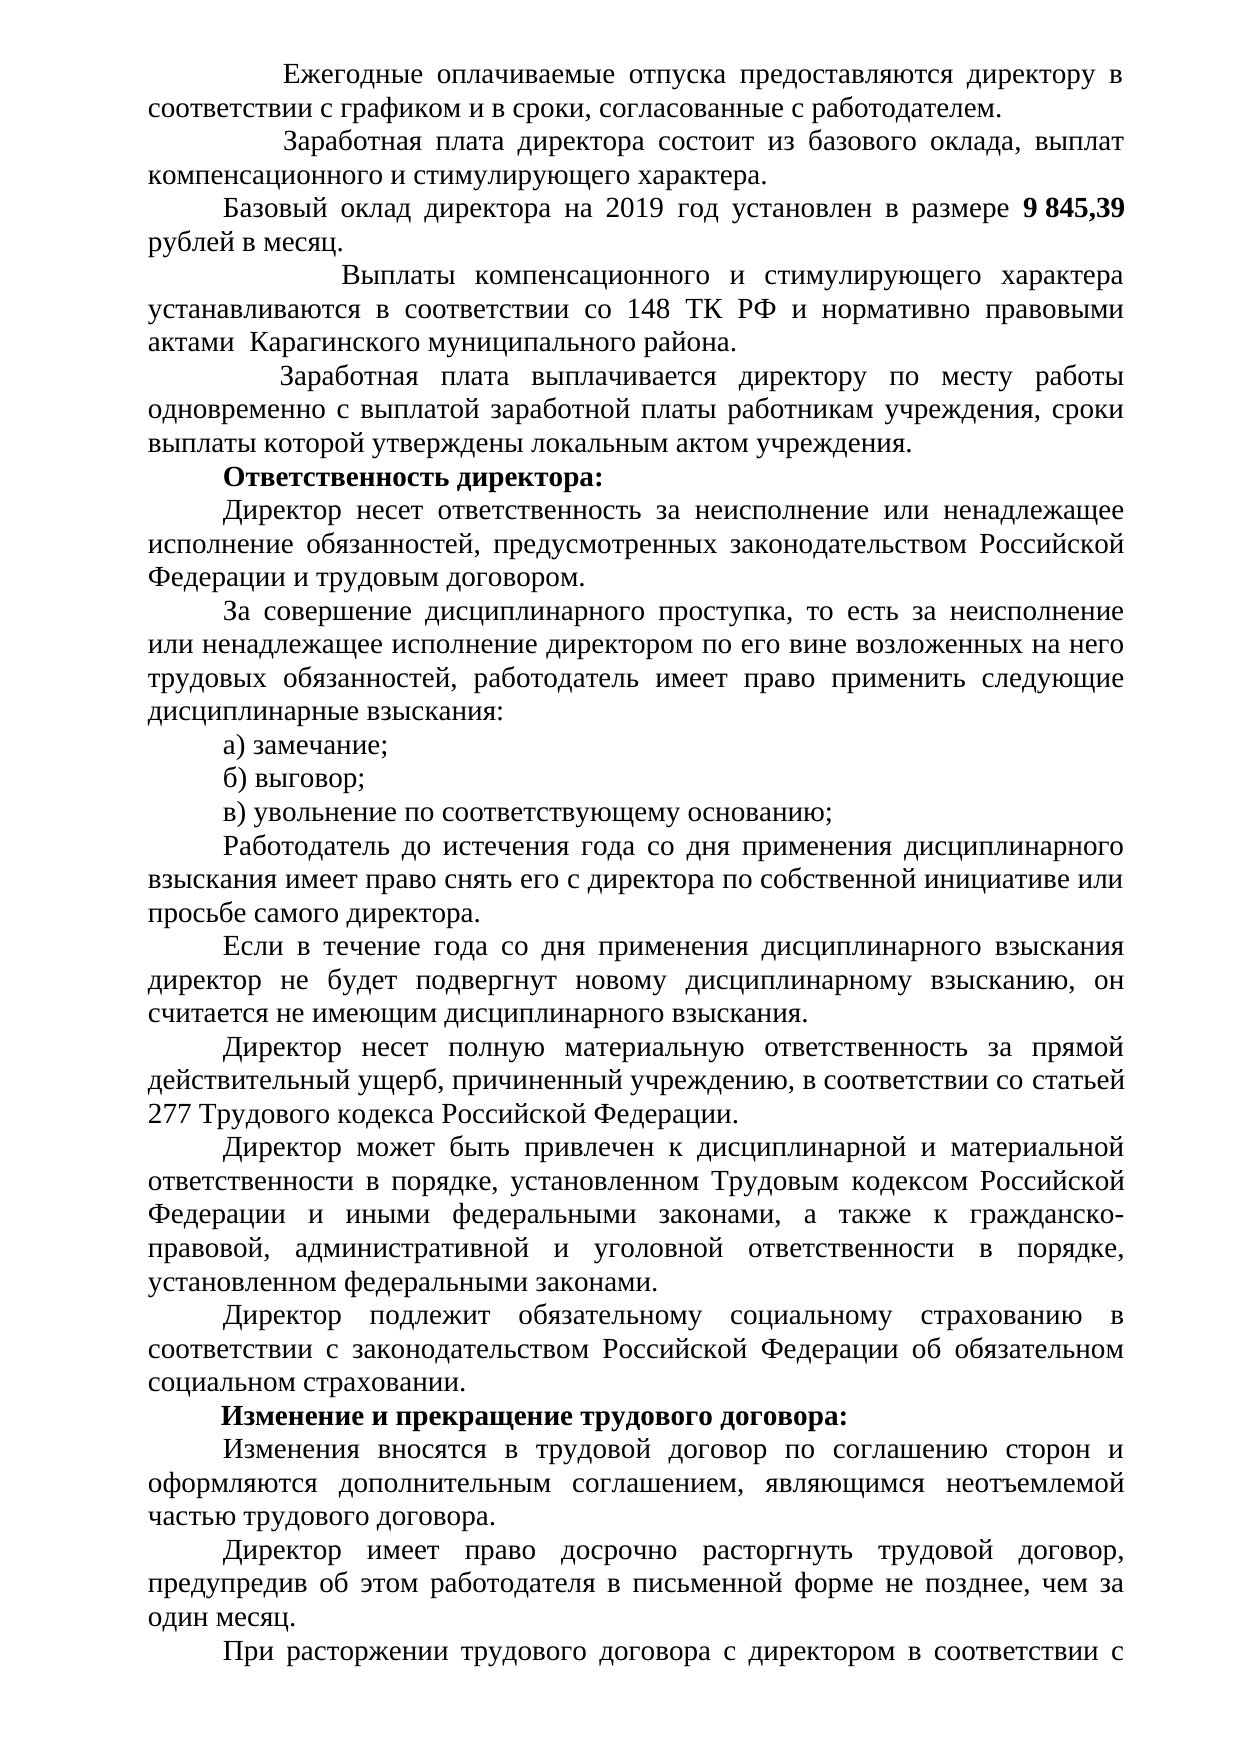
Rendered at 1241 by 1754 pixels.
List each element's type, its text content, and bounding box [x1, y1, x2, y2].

text Директор может быть привлечен к дисциплинарной и материальной ответственности в порядке, установленном Трудовым кодексом Российской Федерации и иными федеральными законами, а также к гражданско-правовой, административной и уголовной ответственности в порядке, установленном федеральными законами. [148, 1129, 1125, 1297]
text Директор несет ответственность за неисполнение или ненадлежащее исполнение обязанностей, предусмотренных законодательством Российской Федерации и трудовым договором. [148, 492, 1125, 593]
text Изменение и прекращение трудового договора: [148, 1398, 1125, 1431]
text Изменения вносятся в трудовой договор по соглашению сторон и оформляются дополнительным соглашением, являющимся неотъемлемой частью трудового договора. [148, 1431, 1125, 1532]
text Если в течение года со дня применения дисциплинарного взыскания директор не будет подвергнут новому дисциплинарному взысканию, он считается не имеющим дисциплинарного взыскания. [148, 928, 1125, 1029]
text б) выговор; [148, 761, 1125, 794]
text Директор подлежит обязательному социальному страхованию в соответствии с законодательством Российской Федерации об обязательном социальном страховании. [148, 1297, 1125, 1398]
text Выплаты компенсационного и стимулирующего характера устанавливаются в соответствии со 148 ТК РФ и нормативно правовыми актами Карагинского муниципального района. [148, 257, 1125, 358]
text Заработная плата директора состоит из базового оклада, выплат компенсационного и стимулирующего характера. [148, 123, 1125, 190]
text в) увольнение по соответствующему основанию; [148, 794, 1125, 828]
text Ежегодные оплачиваемые отпуска предоставляются директору в соответствии с графиком и в сроки, согласованные с работодателем. [148, 56, 1125, 123]
text Работодатель до истечения года со дня применения дисциплинарного взыскания имеет право снять его с директора по собственной инициативе или просьбе самого директора. [148, 828, 1125, 928]
text Ответственность директора: [148, 459, 1125, 492]
text Заработная плата выплачивается директору по месту работы одновременно с выплатой заработной платы работникам учреждения, сроки выплаты которой утверждены локальным актом учреждения. [148, 358, 1125, 459]
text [148, 1633, 1125, 1666]
text Директор несет полную материальную ответственность за прямой действительный ущерб, причиненный учреждению, в соответствии со статьей 277 Трудового кодекса Российской Федерации. [148, 1029, 1125, 1129]
text За совершение дисциплинарного проступка, то есть за неисполнение или ненадлежащее исполнение директором по его вине возложенных на него трудовых обязанностей, работодатель имеет право применить следующие дисциплинарные взыскания: [148, 593, 1125, 727]
text а) замечание; [148, 727, 1125, 761]
text Директор имеет право досрочно расторгнуть трудовой договор, предупредив об этом работодателя в письменной форме не позднее, чем за один месяц. [148, 1532, 1125, 1633]
text Базовый оклад директора на 2019 год установлен в размере 9 845,39 рублей в месяц. [148, 190, 1125, 257]
